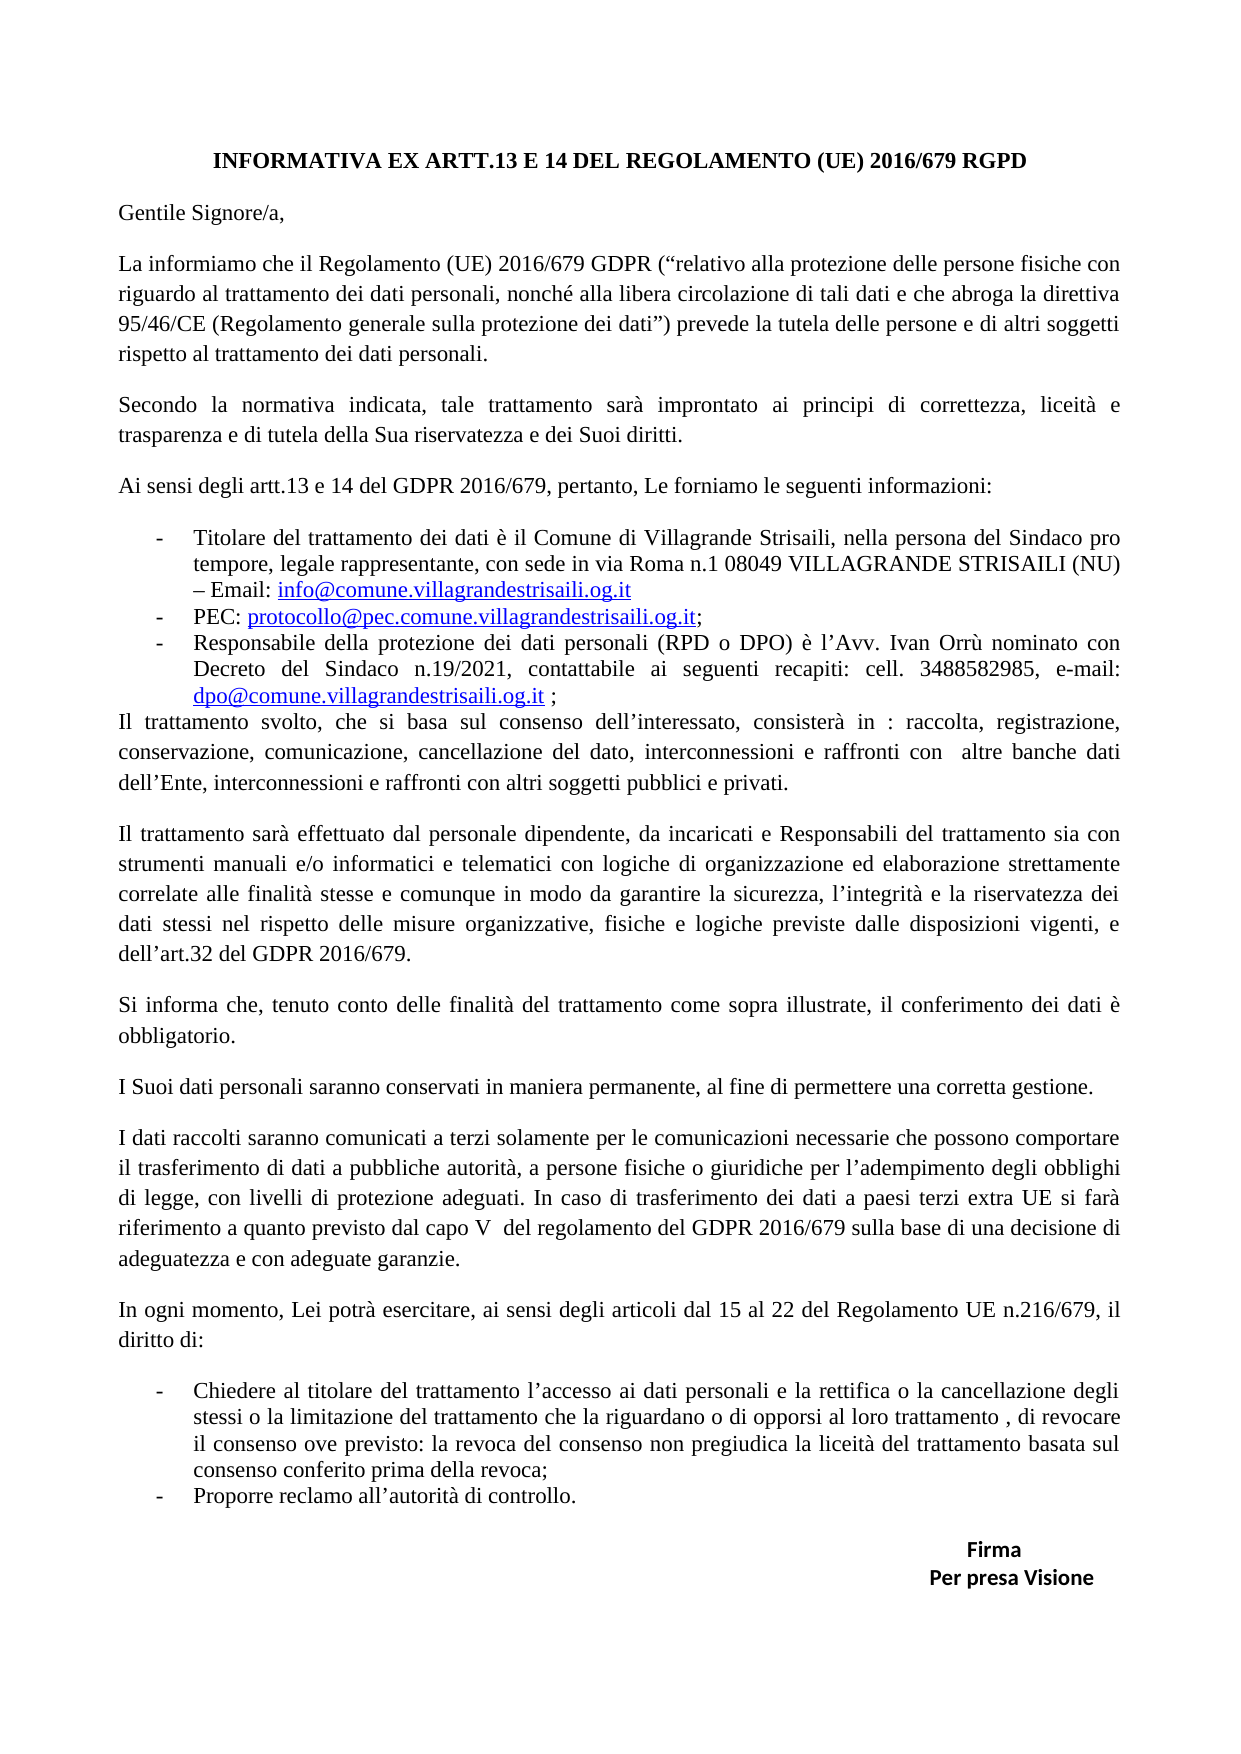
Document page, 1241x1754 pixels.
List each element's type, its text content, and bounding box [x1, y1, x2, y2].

text La informiamo che il Regolamento (UE) 2016/679 GDPR (“relativo alla protezione delle persone fisiche con riguardo al trattamento dei dati personali, nonché alla libera circolazione di tali dati e che abroga la direttiva 95/46/CE (Regolamento generale sulla protezione dei dati”) prevede la tutela delle persone e di altri soggetti rispetto al trattamento dei dati personali. [118, 250, 1122, 367]
text Ai sensi degli artt.13 e 14 del GDPR 2016/679, pertanto, Le forniamo le seguenti informazioni: [118, 473, 1122, 499]
list Responsabile della protezione dei dati personali (RPD o DPO) è l’Avv. Ivan Orrù nominato con Decreto del Sindaco n.19/2021, contattabile ai seguenti recapiti: cell. 3488582985, e-mail: dpo@comune.villagrandestrisaili.og.it ; [156, 629, 1122, 708]
text Il trattamento svolto, che si basa sul consenso dell’interessato, consisterà in : raccolta, registrazione, conservazione, comunicazione, cancellazione del dato, interconnessioni e raffronti con altre banche dati dell’Ente, interconnessioni e raffronti con altri soggetti pubblici e privati. [118, 708, 1122, 795]
text I Suoi dati personali saranno conservati in maniera permanente, al fine di permettere una corretta gestione. [118, 1073, 1122, 1099]
list Chiedere al titolare del trattamento l’accesso ai dati personali e la rettifica o la cancellazione degli stessi o la limitazione del trattamento che la riguardano o di opporsi al loro trattamento , di revocare il consenso ove previsto: la revoca del consenso non pregiudica la liceità del trattamento basata sul consenso conferito prima della revoca; [156, 1377, 1122, 1482]
list Proporre reclamo all’autorità di controllo. [156, 1482, 1122, 1509]
list Titolare del trattamento dei dati è il Comune di Villagrande Strisaili, nella persona del Sindaco pro tempore, legale rappresentante, con sede in via Roma n.1 08049 VILLAGRANDE STRISAILI (NU) – Email: info@comune.villagrandestrisaili.og.it [156, 524, 1122, 603]
text I dati raccolti saranno comunicati a terzi solamente per le comunicazioni necessarie che possono comportare il trasferimento di dati a pubbliche autorità, a persone fisiche o giuridiche per l’adempimento degli obblighi di legge, con livelli di protezione adeguati. In caso di trasferimento dei dati a paesi terzi extra UE si farà riferimento a quanto previsto dal capo V del regolamento del GDPR 2016/679 sulla base di una decisione di adeguatezza e con adeguate garanzie. [118, 1124, 1122, 1271]
text Si informa che, tenuto conto delle finalità del trattamento come sopra illustrate, il conferimento dei dati è obbligatorio. [118, 991, 1122, 1048]
text Il trattamento sarà effettuato dal personale dipendente, da incaricati e Responsabili del trattamento sia con strumenti manuali e/o informatici e telematici con logiche di organizzazione ed elaborazione strettamente correlate alle finalità stesse e comunque in modo da garantire la sicurezza, l’integrità e la riservatezza dei dati stessi nel rispetto delle misure organizzative, fisiche e logiche previste dalle disposizioni vigenti, e dell’art.32 del GDPR 2016/679. [118, 819, 1122, 967]
text Firma [118, 1535, 1122, 1563]
text In ogni momento, Lei potrà esercitare, ai sensi degli articoli dal 15 al 22 del Regolamento UE n.216/679, il diritto di: [118, 1296, 1122, 1352]
list PEC: protocollo@pec.comune.villagrandestrisaili.og.it; [156, 603, 1122, 629]
text INFORMATIVA EX ARTT.13 E 14 DEL REGOLAMENTO (UE) 2016/679 RGPD [118, 148, 1122, 174]
text Per presa Visione [857, 1563, 1122, 1591]
text Secondo la normativa indicata, tale trattamento sarà improntato ai principi di correttezza, liceità e trasparenza e di tutela della Sua riservatezza e dei Suoi diritti. [118, 391, 1122, 448]
text Gentile Signore/a, [118, 199, 1122, 225]
